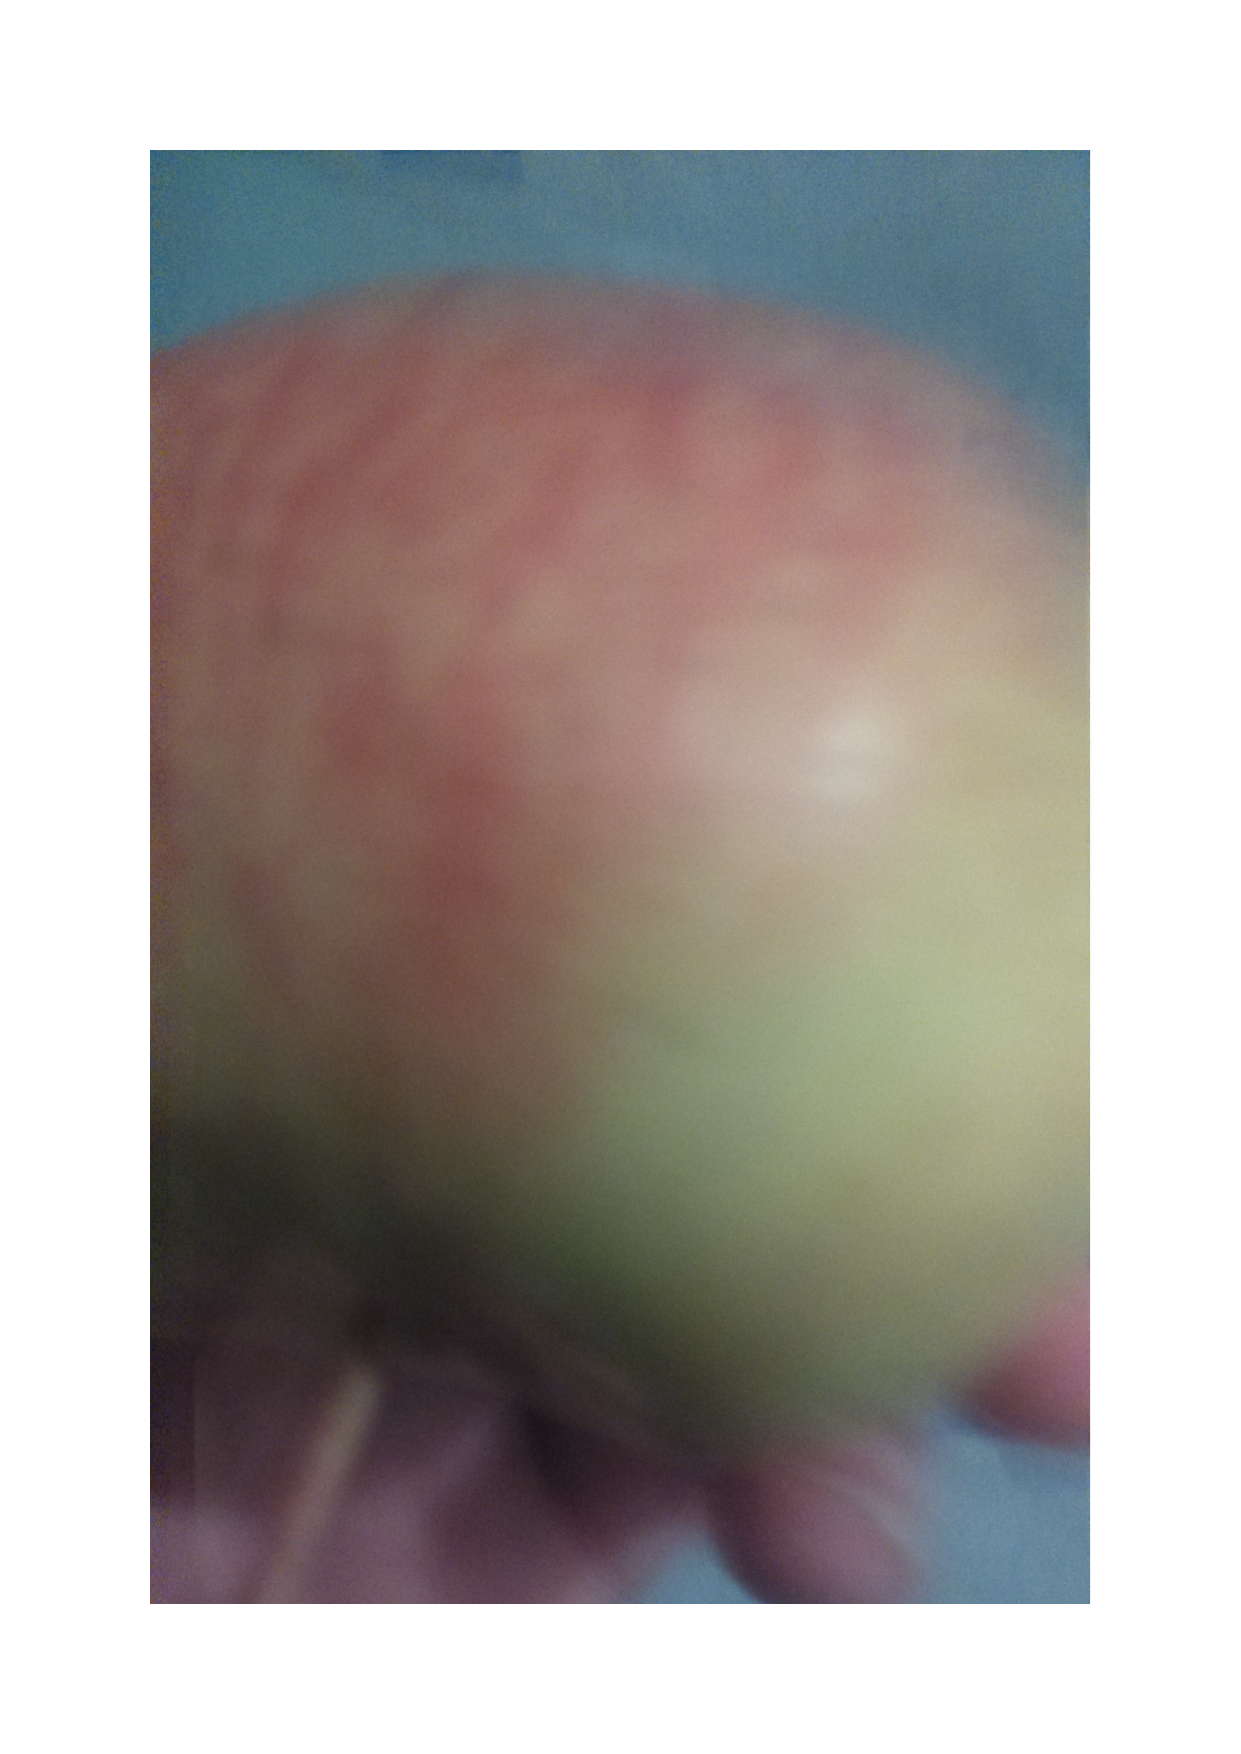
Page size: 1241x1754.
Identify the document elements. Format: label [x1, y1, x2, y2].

picture [150, 150, 1091, 1604]
